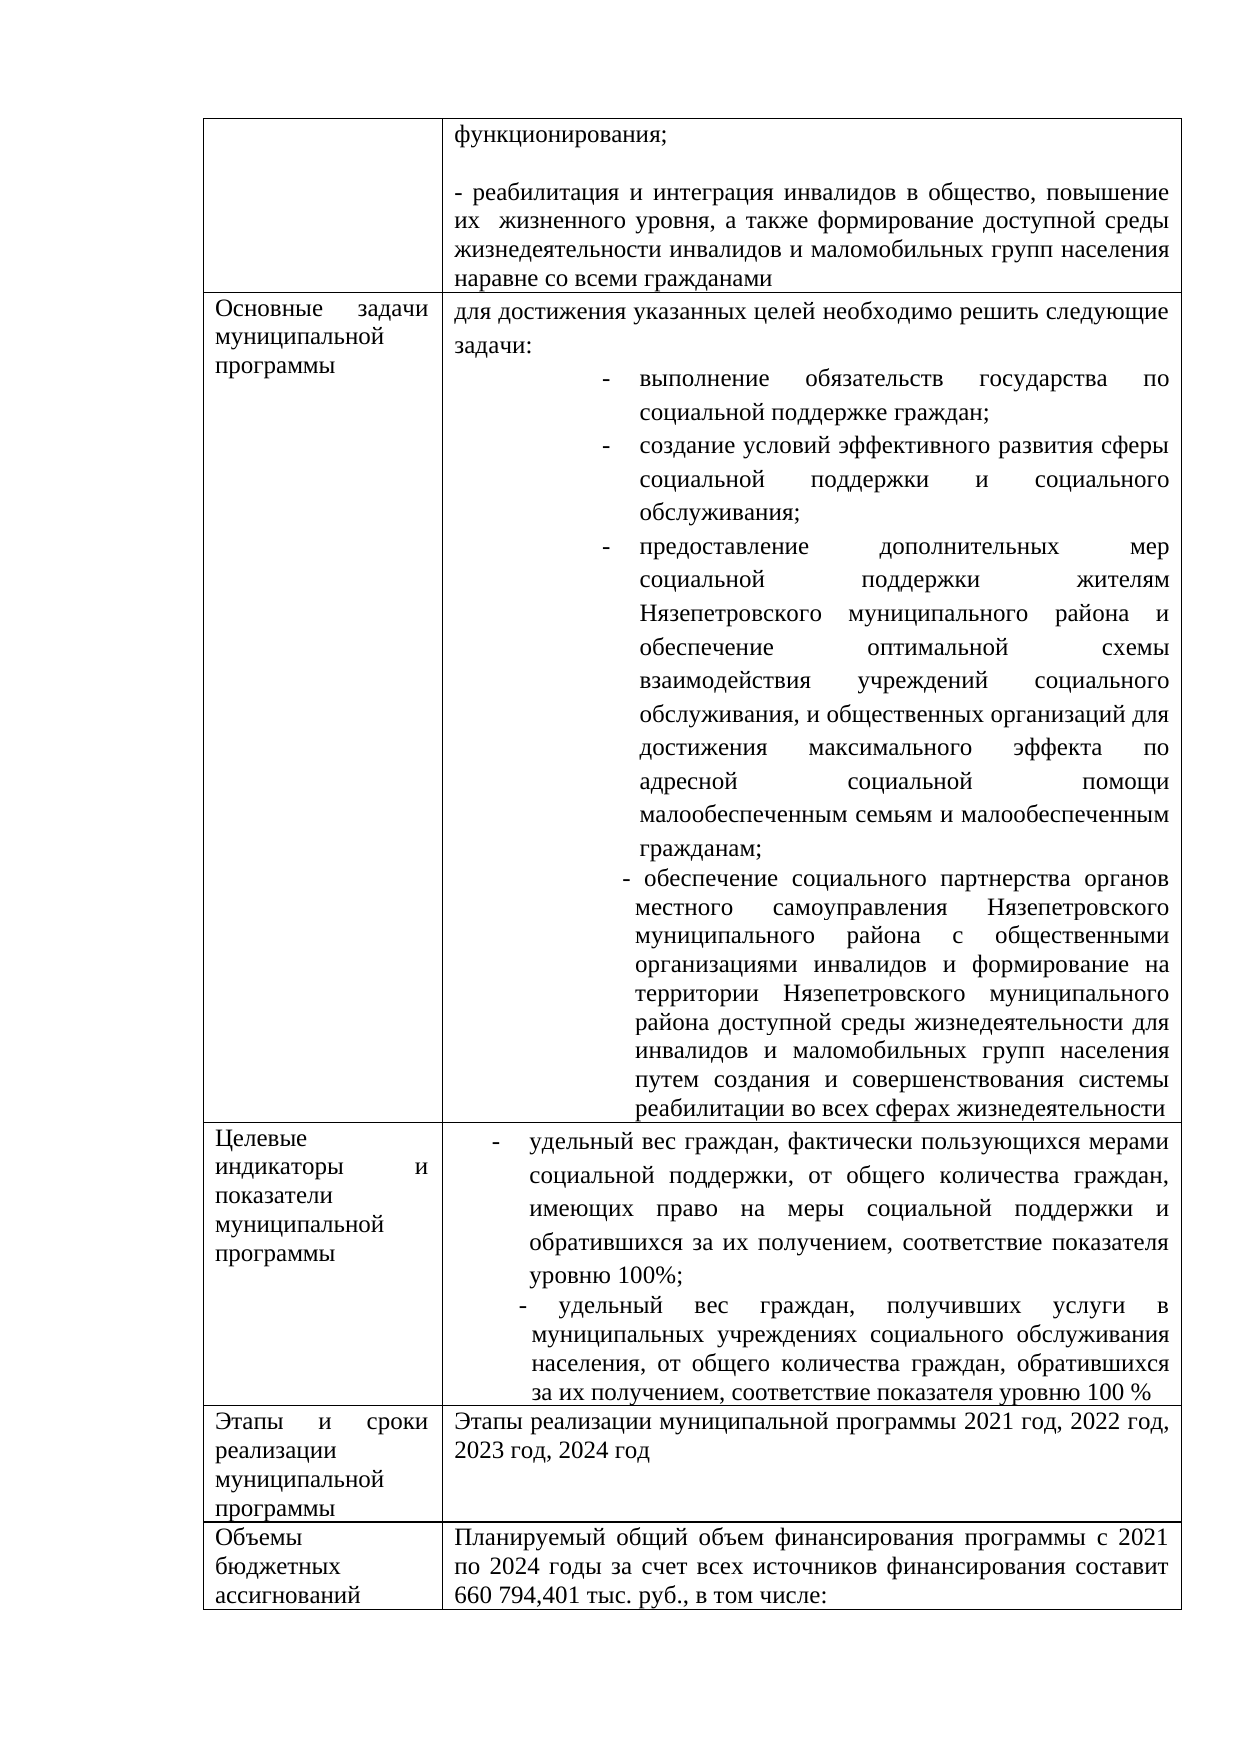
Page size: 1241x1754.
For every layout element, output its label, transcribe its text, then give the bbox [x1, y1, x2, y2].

table_cell Целевые индикаторы и показатели муниципальной программы [204, 1123, 442, 1405]
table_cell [204, 119, 442, 292]
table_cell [443, 119, 1181, 292]
table_cell удельный вес граждан, фактически пользующихся мерами социальной поддержки, от общего количества граждан, имеющих право на меры социальной поддержки и обратившихся за их получением, соответствие показателя уровню 100%; - удельный вес граждан, получивших услуги в муниципальных учреждениях социального обслуживания населения, от общего количества граждан, обратившихся за их получением, соответствие показателя уровню 100 % [443, 1123, 1181, 1405]
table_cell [204, 1523, 442, 1609]
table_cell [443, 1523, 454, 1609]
table_cell Основные задачи муниципальной программы [204, 293, 442, 1122]
table_cell для достижения указанных целей необходимо решить следующие задачи: выполнение обязательств государства по социальной поддержке граждан; создание условий эффективного развития сферы социальной поддержки и социального обслуживания; предоставление дополнительных мер социальной поддержки жителям Нязепетровского муниципального района и обеспечение оптимальной схемы взаимодействия учреждений социального обслуживания, и общественных организаций для достижения максимального эффекта по адресной социальной помощи малообеспеченным семьям и малообеспеченным гражданам; - обеспечение социального партнерства органов местного самоуправления Нязепетровского муниципального района с общественными организациями инвалидов и формирование на территории Нязепетровского муниципального района доступной среды жизнедеятельности для инвалидов и маломобильных групп населения путем создания и совершенствования системы реабилитации во всех сферах жизнедеятельности [443, 293, 1181, 1122]
table_cell Этапы реализации муниципальной программы 2021 год, 2022 год, 2023 год, 2024 год [443, 1406, 1181, 1521]
table_cell Этапы и сроки реализации муниципальной программы [204, 1406, 442, 1521]
